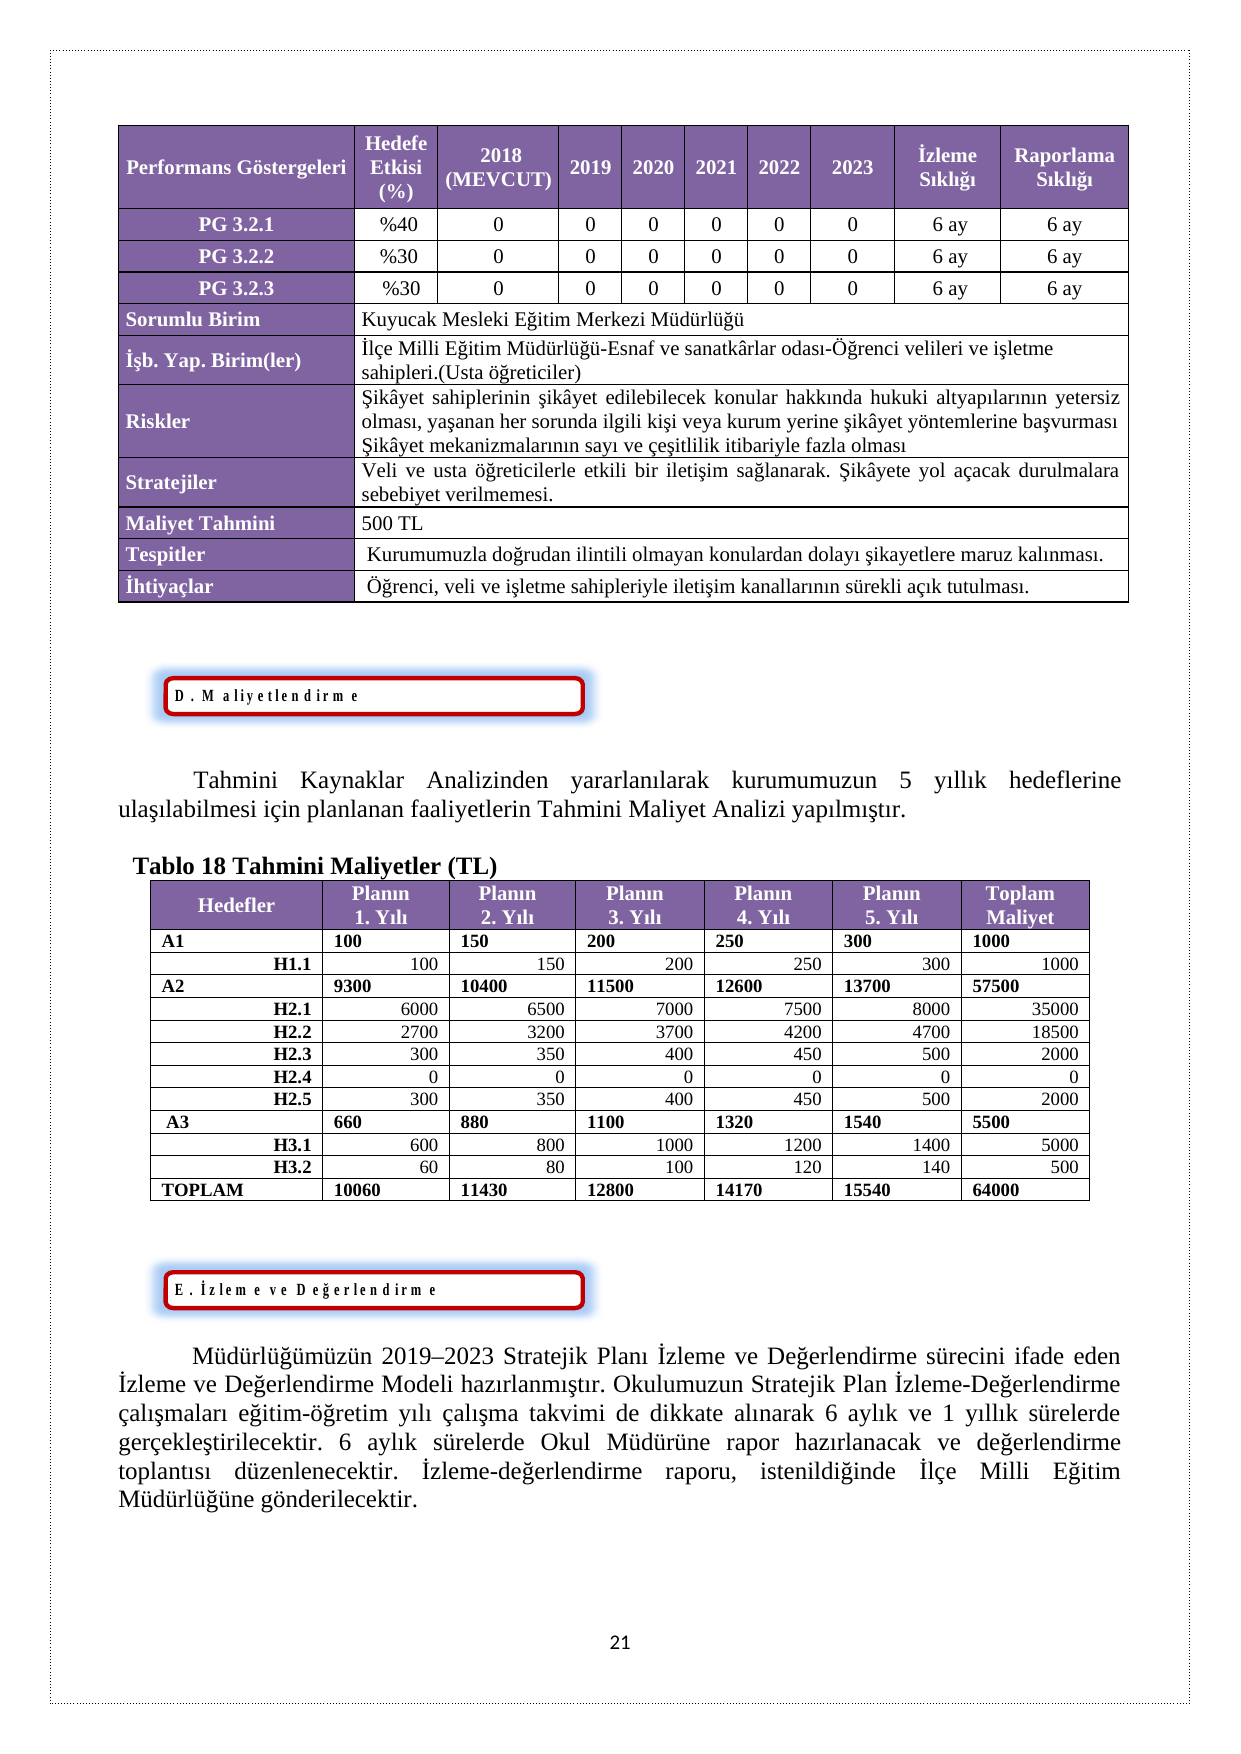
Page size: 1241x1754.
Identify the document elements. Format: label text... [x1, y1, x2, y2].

table_cell Kurumumuzla doğrudan ilintili olmayan konulardan dolayı şikayetlere maruz kalınması. [355, 539, 1128, 570]
table_cell 4200 [705, 1021, 832, 1042]
table_cell Sorumlu Birim [119, 304, 354, 335]
table_cell Hedefe Etkisi (%) [355, 126, 437, 208]
table_cell 1200 [705, 1134, 832, 1155]
table_cell 2000 [962, 1043, 1089, 1065]
table_cell 0 [438, 209, 558, 240]
table_cell 300 [323, 1043, 449, 1065]
table_cell 3700 [576, 1021, 704, 1042]
table_cell PG 3.2.1 [119, 209, 354, 240]
table_cell 2019 [559, 126, 621, 208]
table_cell 0 [748, 209, 810, 240]
table_cell 1000 [576, 1134, 704, 1155]
subtitle Tablo 18 Tahmini Maliyetler (TL) [132, 851, 1122, 880]
table_cell 18500 [962, 1021, 1089, 1042]
table_cell 7000 [576, 998, 704, 1019]
table_cell H2.1 [151, 998, 322, 1019]
table_header Planın 4. Yılı [705, 881, 832, 929]
table_cell 2021 [685, 126, 747, 208]
table_header Planın 3. Yılı [576, 881, 704, 929]
table_cell 1400 [833, 1134, 961, 1155]
table_cell 6500 [450, 998, 575, 1019]
table_cell Veli ve usta öğreticilerle etkili bir iletişim sağlanarak. Şikâyete yol açacak durulmalara sebebiyet verilmemesi. [355, 458, 1128, 506]
table_cell 250 [705, 953, 832, 974]
table_cell 1320 [705, 1111, 832, 1132]
table_cell 2018 (MEVCUT) [438, 126, 558, 208]
table_cell 400 [576, 1043, 704, 1065]
table_cell İşb. Yap. Birim(ler) [119, 336, 354, 384]
table_cell Maliyet Tahmini [119, 508, 354, 538]
table_cell 100 [576, 1156, 704, 1178]
table_cell 13700 [833, 975, 961, 997]
table_cell H3.2 [151, 1156, 322, 1178]
table_cell 150 [450, 953, 575, 974]
table_cell 0 [622, 241, 684, 271]
table_cell 6000 [323, 998, 449, 1019]
table_cell 0 [450, 1066, 575, 1087]
table_cell 350 [450, 1043, 575, 1065]
table_header Planın 2. Yılı [450, 881, 575, 929]
table_cell 1100 [576, 1111, 704, 1132]
table_cell 140 [833, 1156, 961, 1178]
table_cell 60 [323, 1156, 449, 1178]
table_cell 8000 [833, 998, 961, 1019]
table_cell 15540 [833, 1179, 961, 1200]
table_cell 450 [705, 1088, 832, 1110]
table_cell 4700 [833, 1021, 961, 1042]
table_cell 500 [833, 1088, 961, 1110]
table_cell 250 [705, 930, 832, 952]
table_cell 2700 [323, 1021, 449, 1042]
table_cell 500 [833, 1043, 961, 1065]
table_cell 0 [811, 241, 894, 271]
table_cell 0 [685, 273, 747, 303]
table_cell 6 ay [895, 241, 1000, 271]
table_cell 0 [748, 241, 810, 271]
table_cell 0 [685, 241, 747, 271]
table_cell PG 3.2.2 [119, 241, 354, 271]
table_cell Raporlama Sıklığı [1001, 126, 1128, 208]
table_cell 2022 [748, 126, 810, 208]
text Müdürlüğümüzün 2019–2023 Stratejik Planı İzleme ve Değerlendirme sürecini ifade eden İzleme ve Değerlendirme Modeli hazırlanmıştır. Okulumuzun Stratejik Plan İzleme-Değerlendirme çalışmaları eğitim-öğretim yılı çalışma takvimi de dikkate alınarak 6 aylık ve 1 yıllık sürelerde gerçekleştirilecektir. 6 aylık sürelerde Okul Müdürüne rapor hazırlanacak ve değerlendirme toplantısı düzenlenecektir. İzleme-değerlendirme raporu, istenildiğinde İlçe Milli Eğitim Müdürlüğüne gönderilecektir. [118, 1341, 1122, 1513]
table_cell 300 [323, 1088, 449, 1110]
table_cell Şikâyet sahiplerinin şikâyet edilebilecek konular hakkında hukuki altyapılarının yetersiz olması, yaşanan her sorunda ilgili kişi veya kurum yerine şikâyet yöntemlerine başvurması Şikâyet mekanizmalarının sayı ve çeşitlilik itibariyle fazla olması [355, 385, 1128, 457]
table_cell 6 ay [1001, 241, 1128, 271]
table_cell H2.5 [151, 1088, 322, 1110]
table_cell 2020 [622, 126, 684, 208]
table_cell 0 [811, 273, 894, 303]
table_cell PG 3.2.3 [119, 273, 354, 303]
table_cell 0 [833, 1066, 961, 1087]
table_cell 300 [833, 930, 961, 952]
table_cell Kuyucak Mesleki Eğitim Merkezi Müdürlüğü [355, 304, 1128, 335]
table_cell 0 [576, 1066, 704, 1087]
table_cell 400 [576, 1088, 704, 1110]
table_cell A1 [151, 930, 322, 952]
table_cell 0 [438, 273, 558, 303]
table_cell 80 [450, 1156, 575, 1178]
table_cell %40 [355, 209, 437, 240]
table_cell İlçe Milli Eğitim Müdürlüğü-Esnaf ve sanatkârlar odası-Öğrenci velileri ve işletme sahipleri.(Usta öğreticiler) [355, 336, 1128, 384]
table_cell 7500 [705, 998, 832, 1019]
table_cell 880 [450, 1111, 575, 1132]
table_header Hedefler [151, 881, 322, 929]
table_cell 11430 [450, 1179, 575, 1200]
table_header Planın 1. Yılı [323, 881, 449, 929]
table_cell 300 [833, 953, 961, 974]
table_cell 35000 [962, 998, 1089, 1019]
table_cell 64000 [962, 1179, 1089, 1200]
table_cell Öğrenci, veli ve işletme sahipleriyle iletişim kanallarının sürekli açık tutulması. [355, 571, 1128, 601]
table_cell 0 [962, 1066, 1089, 1087]
table_cell %30 [355, 273, 437, 303]
table_cell 6 ay [895, 209, 1000, 240]
table_cell 57500 [962, 975, 1089, 997]
table_cell 0 [622, 209, 684, 240]
table_cell 11500 [576, 975, 704, 997]
table_cell 0 [811, 209, 894, 240]
table_cell 0 [748, 273, 810, 303]
table_header Planın 5. Yılı [833, 881, 961, 929]
table_cell 660 [323, 1111, 449, 1132]
table_cell 0 [559, 273, 621, 303]
table_cell 0 [559, 241, 621, 271]
table_cell 100 [323, 930, 449, 952]
table_cell 5000 [962, 1134, 1089, 1155]
table_cell H2.2 [151, 1021, 322, 1042]
table_cell Performans Göstergeleri [119, 126, 354, 208]
table_cell 100 [323, 953, 449, 974]
table_cell 150 [450, 930, 575, 952]
table_cell 2023 [811, 126, 894, 208]
table_cell 2000 [962, 1088, 1089, 1110]
table_cell H2.4 [151, 1066, 322, 1087]
table_cell 5500 [962, 1111, 1089, 1132]
table_cell Tespitler [119, 539, 354, 570]
table_cell 1000 [962, 930, 1089, 952]
table_cell 6 ay [1001, 209, 1128, 240]
table_cell H2.3 [151, 1043, 322, 1065]
table_cell H3.1 [151, 1134, 322, 1155]
table_cell İhtiyaçlar [119, 571, 354, 601]
table_cell 200 [576, 953, 704, 974]
table_cell 0 [559, 209, 621, 240]
table_cell 0 [438, 241, 558, 271]
table_cell 120 [705, 1156, 832, 1178]
table_cell 12800 [576, 1179, 704, 1200]
table_cell 6 ay [1001, 273, 1128, 303]
table_cell 1000 [962, 953, 1089, 974]
table_cell 350 [450, 1088, 575, 1110]
table_cell 800 [450, 1134, 575, 1155]
table_cell 6 ay [895, 273, 1000, 303]
table_cell 500 TL [355, 508, 1128, 538]
table_cell İzleme Sıklığı [895, 126, 1000, 208]
table_cell A3 [151, 1111, 322, 1132]
table_cell 600 [323, 1134, 449, 1155]
table_cell Stratejiler [119, 458, 354, 506]
table_header Toplam Maliyet [962, 881, 1089, 929]
table_cell 3200 [450, 1021, 575, 1042]
table_cell 0 [622, 273, 684, 303]
table_cell 9300 [323, 975, 449, 997]
table_cell 0 [685, 209, 747, 240]
table_cell Riskler [119, 385, 354, 457]
table_cell 0 [705, 1066, 832, 1087]
table_cell 450 [705, 1043, 832, 1065]
table_cell 12600 [705, 975, 832, 997]
table_cell A2 [151, 975, 322, 997]
table_cell 1540 [833, 1111, 961, 1132]
table_cell 14170 [705, 1179, 832, 1200]
text Tahmini Kaynaklar Analizinden yararlanılarak kurumumuzun 5 yıllık hedeflerine ulaşılabilmesi için planlanan faaliyetlerin Tahmini Maliyet Analizi yapılmıştır. [118, 765, 1122, 822]
table_cell 0 [323, 1066, 449, 1087]
table_cell TOPLAM [151, 1179, 322, 1200]
table_cell 200 [576, 930, 704, 952]
table_cell %30 [355, 241, 437, 271]
table_cell 10060 [323, 1179, 449, 1200]
table_cell 10400 [450, 975, 575, 997]
table_cell H1.1 [151, 953, 322, 974]
table_cell 500 [962, 1156, 1089, 1178]
